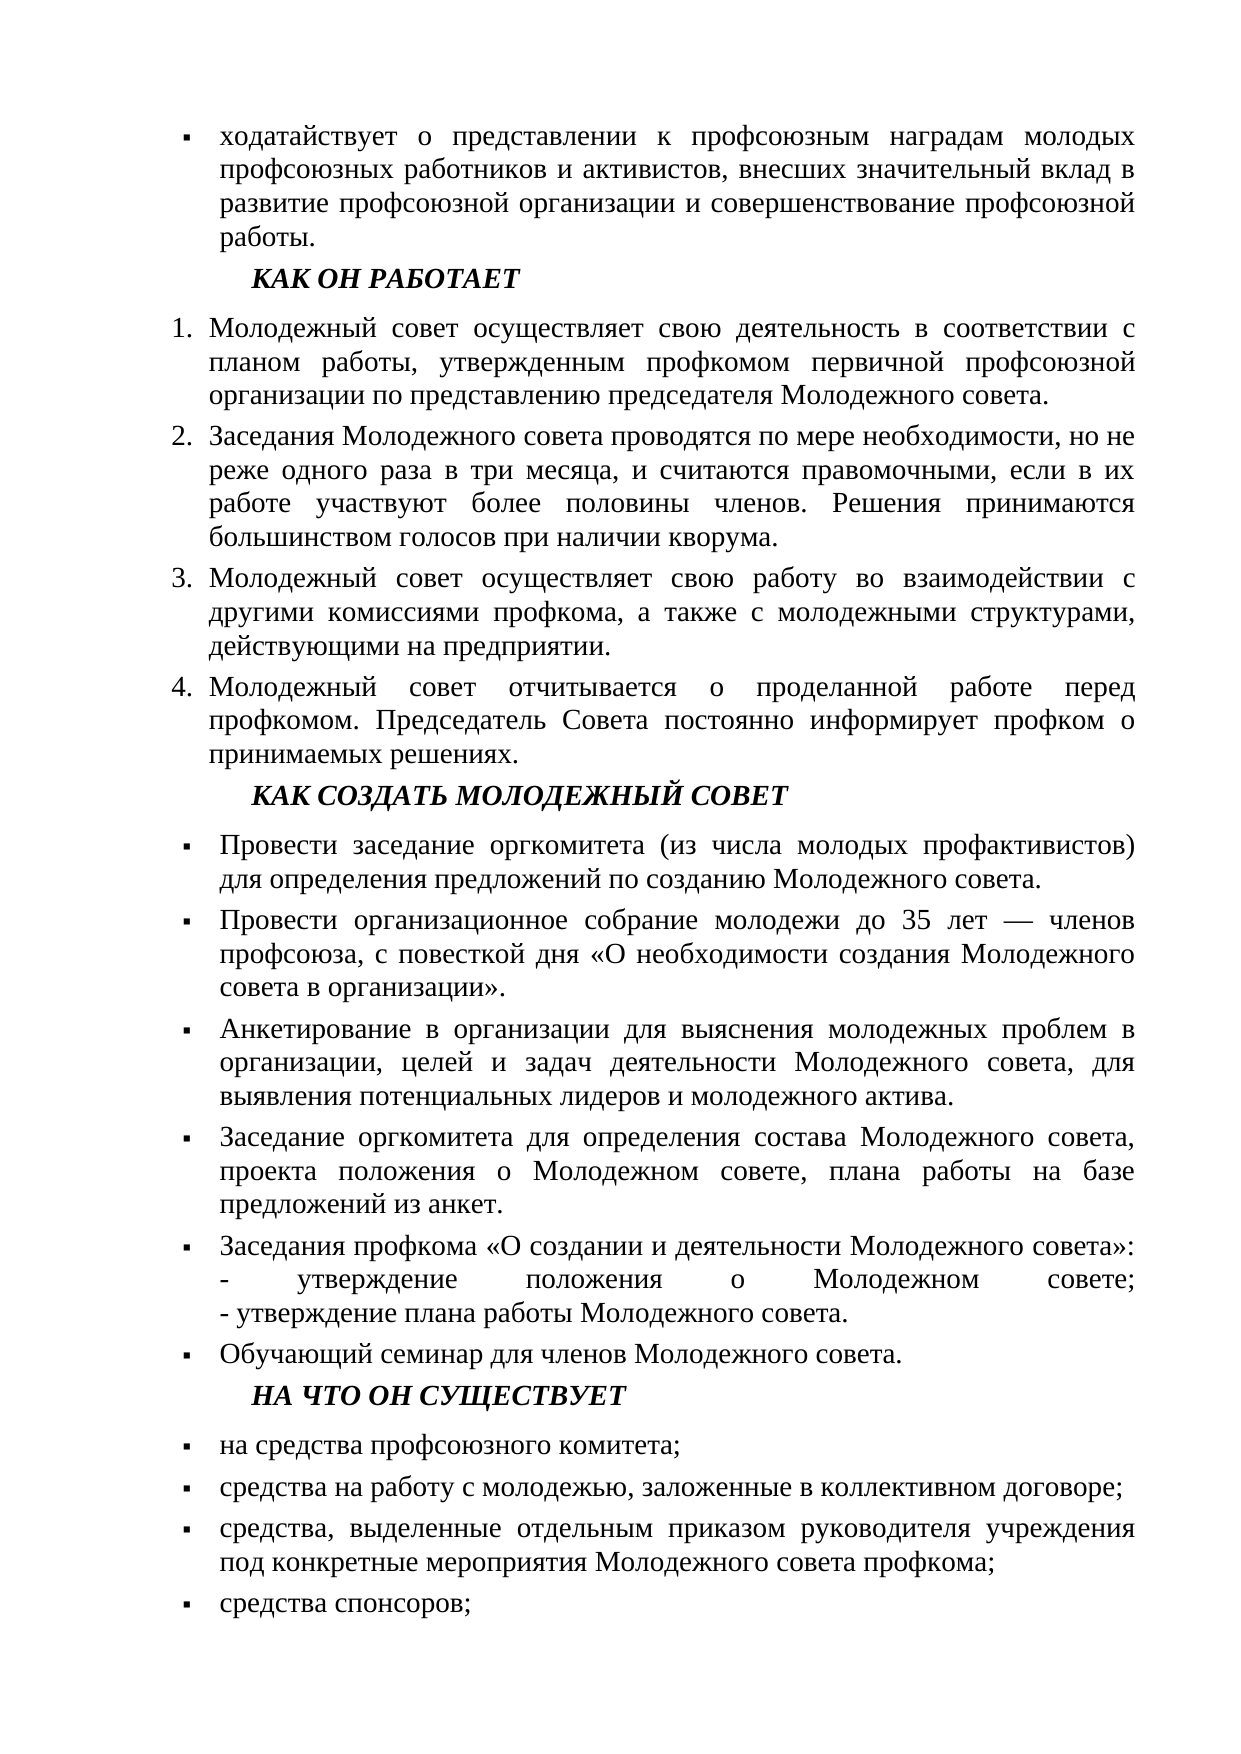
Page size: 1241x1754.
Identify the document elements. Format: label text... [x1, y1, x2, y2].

list Анкетирование в организации для выяснения молодежных проблем в организации, целей и задач деятельности Молодежного совета, для выявления потенциальных лидеров и молодежного актива. [182, 1011, 1136, 1111]
list Провести организационное собрание молодежи до 35 лет — членов профсоюза, с повесткой дня «О необходимости создания Молодежного совета в организации». [182, 902, 1136, 1003]
list Провести заседание оргкомитета (из числа молодых профактивистов) для определения предложений по созданию Молодежного совета. [182, 827, 1136, 894]
list Заседания Молодежного совета проводятся по мере необходимости, но не реже одного раза в три месяца, и считаются правомочными, если в их работе участвуют более половины членов. Решения принимаются большинством голосов при наличии кворума. [171, 418, 1136, 553]
list на средства профсоюзного комитета; [182, 1427, 1136, 1461]
text НА ЧТО ОН СУЩЕСТВУЕТ [177, 1377, 1152, 1412]
list Заседания профкома «О создании и деятельности Молодежного совета»: - утверждение положения о Молодежном совете; - утверждение плана работы Молодежного совета. [182, 1228, 1136, 1328]
text КАК СОЗДАТЬ МОЛОДЕЖНЫЙ СОВЕТ [177, 777, 1152, 812]
list средства спонсоров; [182, 1585, 1136, 1618]
list Молодежный совет отчитывается о проделанной работе перед профкомом. Председатель Совета постоянно информирует профком о принимаемых решениях. [171, 669, 1136, 769]
list Молодежный совет осуществляет свою работу во взаимодействии с другими комиссиями профкома, а также с молодежными структурами, действующими на предприятии. [171, 561, 1136, 661]
list Обучающий семинар для членов Молодежного совета. [182, 1336, 1136, 1369]
list средства, выделенные отдельным приказом руководителя учреждения под конкретные мероприятия Молодежного совета профкома; [182, 1510, 1136, 1577]
list средства на работу с молодежью, заложенные в коллективном договоре; [182, 1469, 1136, 1502]
list ходатайствует о представлении к профсоюзным наградам молодых профсоюзных работников и активистов, внесших значительный вклад в развитие профсоюзной организации и совершенствование профсоюзной работы. [182, 118, 1136, 252]
text КАК ОН РАБОТАЕТ [177, 260, 1152, 294]
list Заседание оргкомитета для определения состава Молодежного совета, проекта положения о Молодежном совете, плана работы на базе предложений из анкет. [182, 1119, 1136, 1220]
list Молодежный совет осуществляет свою деятельность в соответствии с планом работы, утвержденным профкомом первичной профсоюзной организации по представлению председателя Молодежного совета. [171, 310, 1136, 411]
